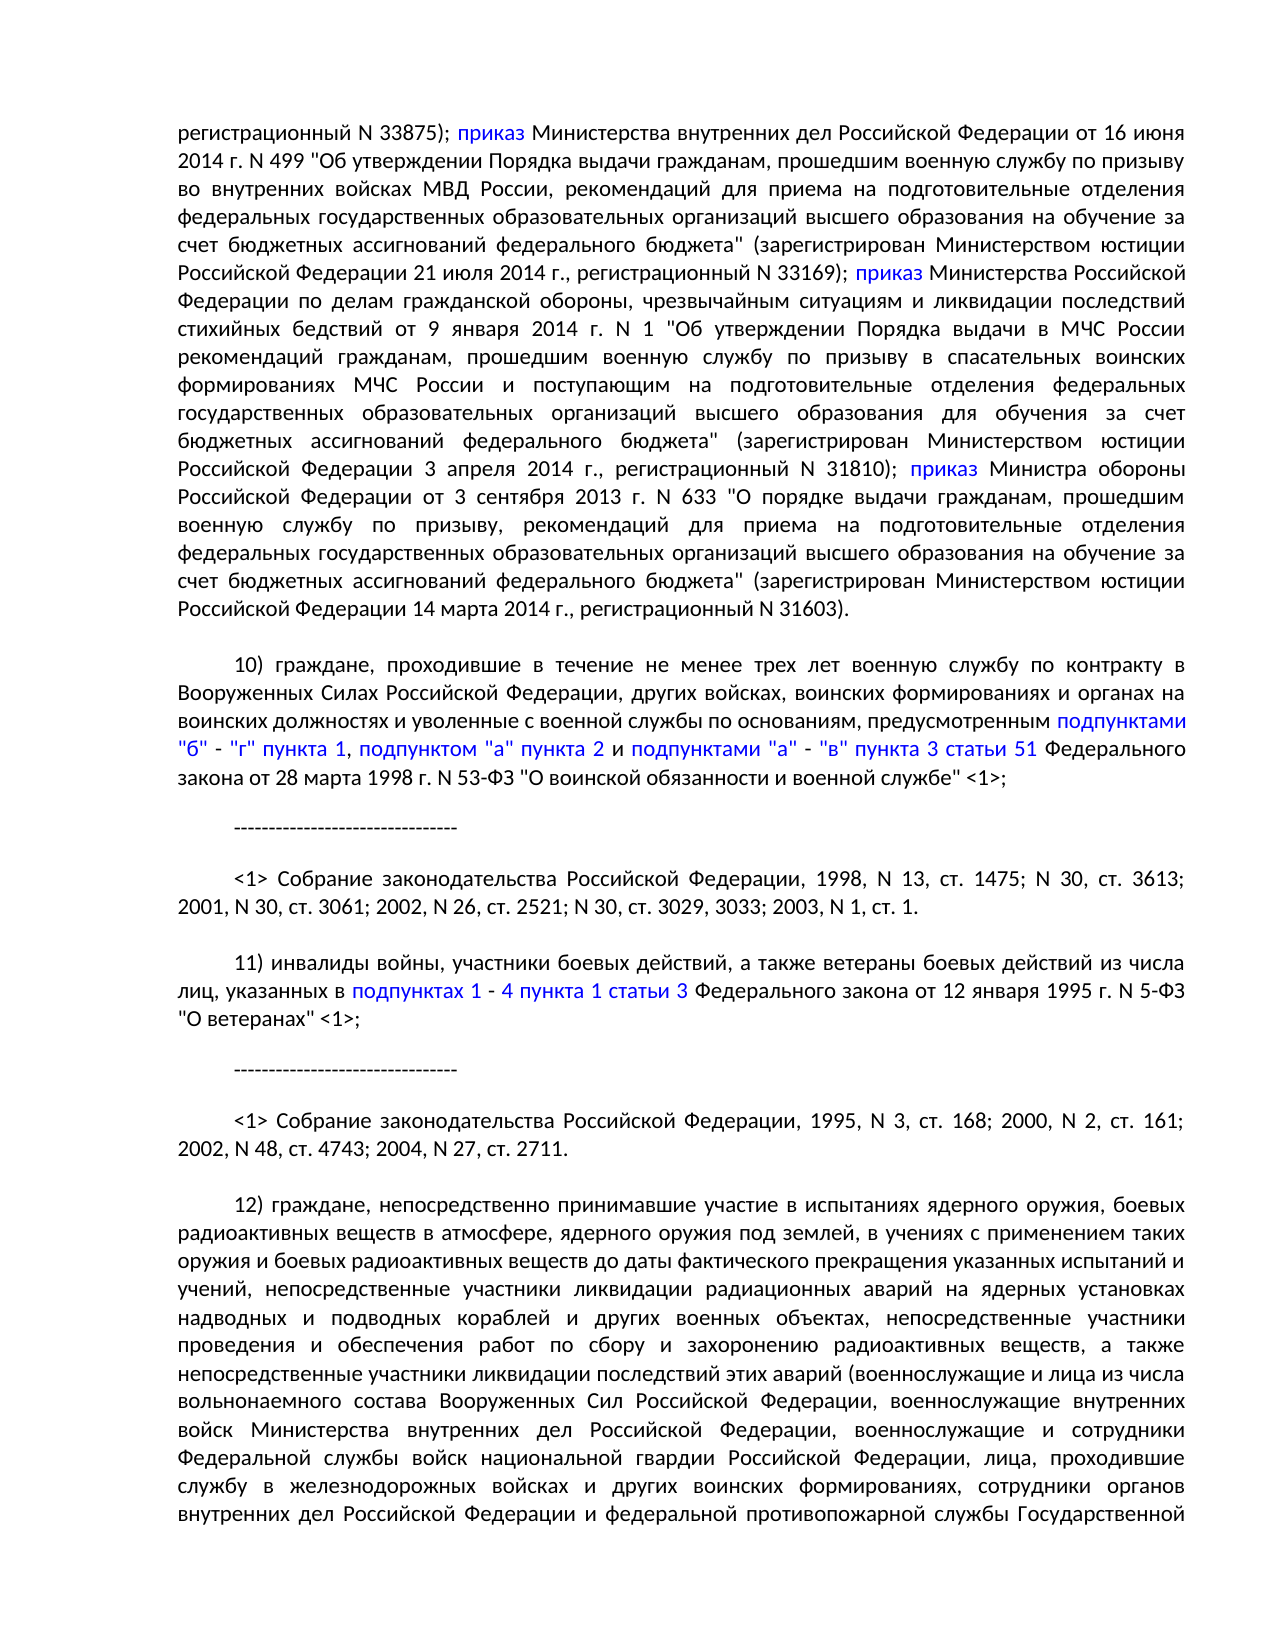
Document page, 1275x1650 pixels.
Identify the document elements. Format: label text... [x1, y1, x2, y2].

text -------------------------------- [177, 1056, 1186, 1083]
text 11) инвалиды войны, участники боевых действий, а также ветераны боевых действий из числа лиц, указанных в подпунктах 1 - 4 пункта 1 статьи 3 Федерального закона от 12 января 1995 г. N 5-ФЗ "О ветеранах" <1>; [177, 948, 1186, 1033]
text <1> Собрание законодательства Российской Федерации, 1995, N 3, ст. 168; 2000, N 2, ст. 161; 2002, N 48, ст. 4743; 2004, N 27, ст. 2711. [177, 1106, 1186, 1162]
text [177, 1191, 1186, 1527]
text -------------------------------- [177, 813, 1186, 842]
text 10) граждане, проходившие в течение не менее трех лет военную службу по контракту в Вооруженных Силах Российской Федерации, других войсках, воинских формированиях и органах на воинских должностях и уволенные с военной службы по основаниям, предусмотренным подпунктами "б" - "г" пункта 1, подпунктом "а" пункта 2 и подпунктами "а" - "в" пункта 3 статьи 51 Федерального закона от 28 марта 1998 г. N 53-ФЗ "О воинской обязанности и военной службе" <1>; [177, 651, 1186, 791]
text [177, 118, 1186, 622]
text <1> Собрание законодательства Российской Федерации, 1998, N 13, ст. 1475; N 30, ст. 3613; 2001, N 30, ст. 3061; 2002, N 26, ст. 2521; N 30, ст. 3029, 3033; 2003, N 1, ст. 1. [177, 864, 1186, 921]
